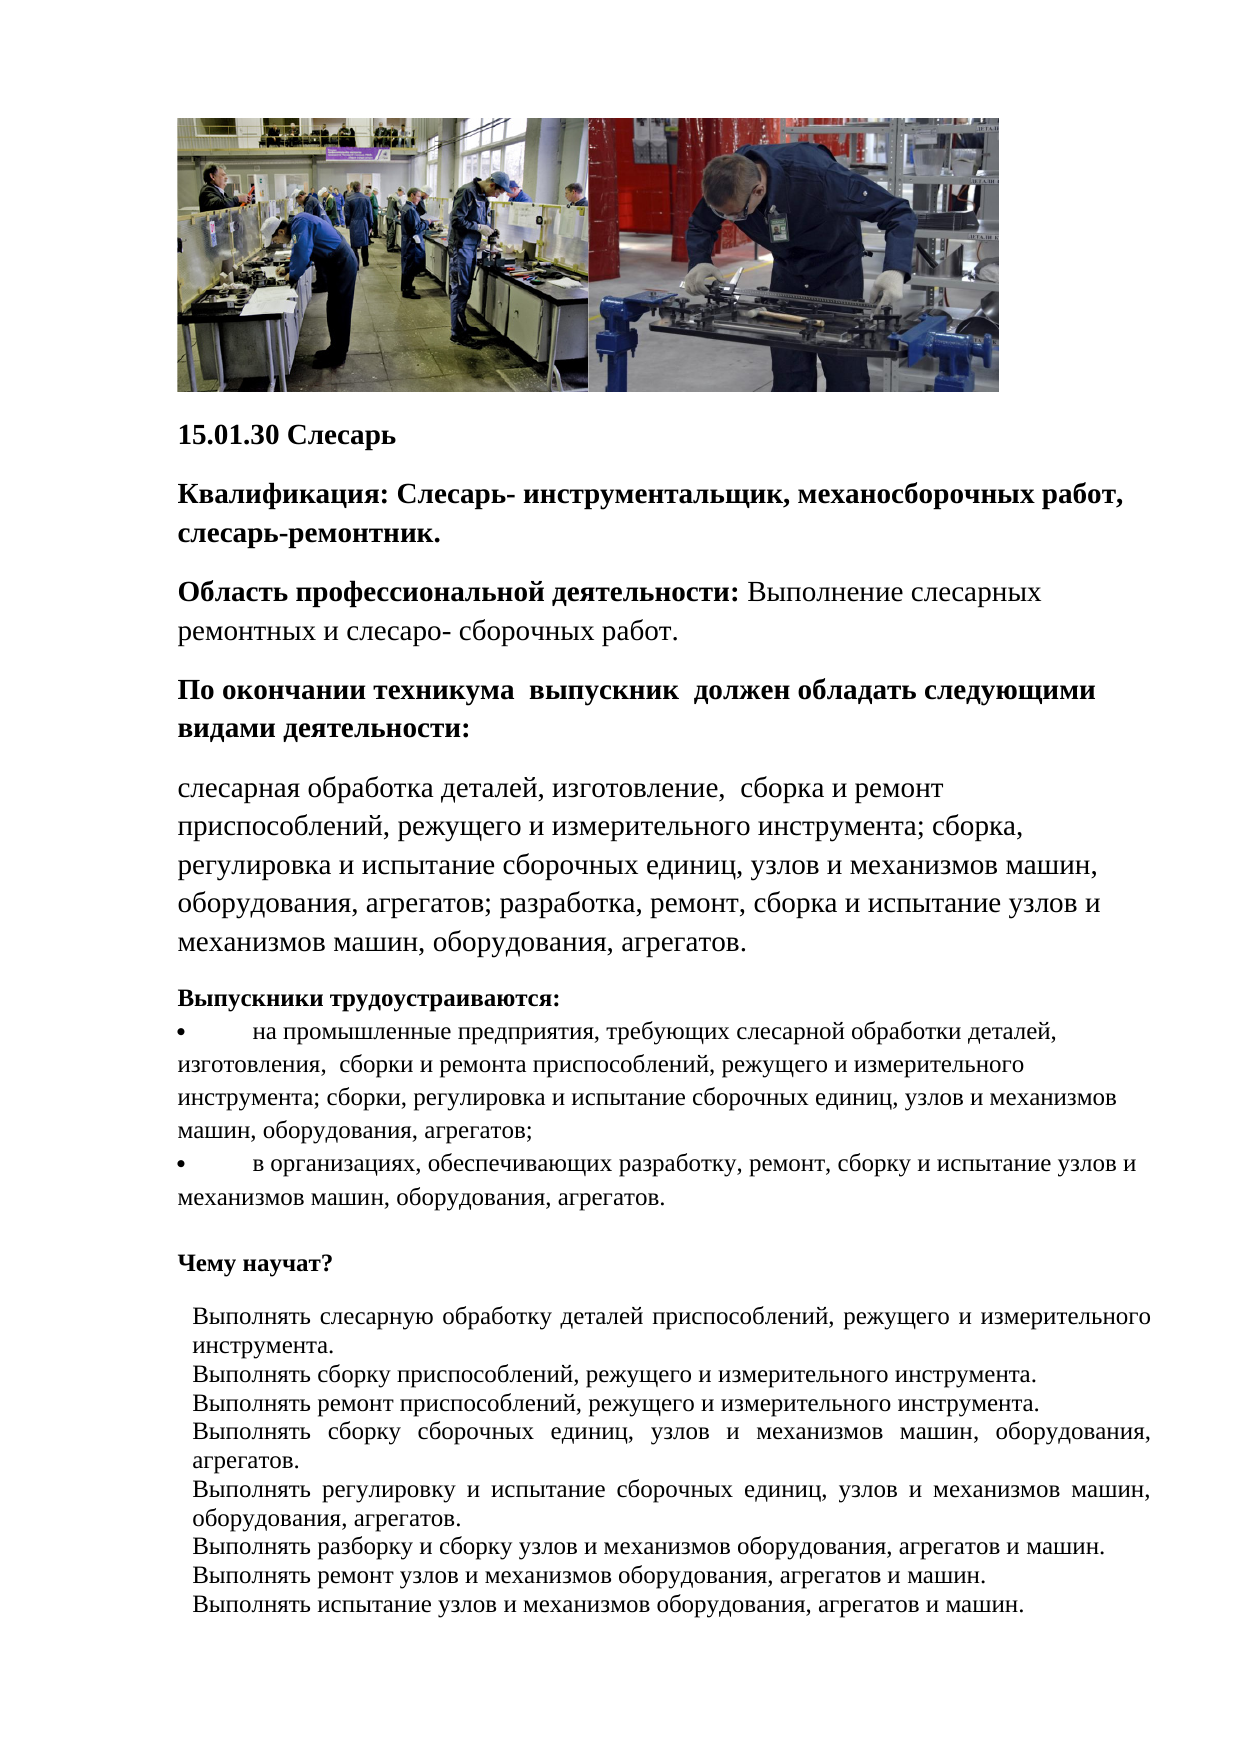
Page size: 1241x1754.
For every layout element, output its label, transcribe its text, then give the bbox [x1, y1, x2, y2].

text Область профессиональной деятельности: Выполнение слесарных ремонтных и слесаро- сборочных работ. [177, 574, 1152, 646]
text Выполнять сборку приспособлений, режущего и измерительного инструмента. [192, 1359, 1152, 1388]
text Выполнять ремонт узлов и механизмов оборудования, агрегатов и машин. [192, 1560, 1152, 1589]
text Выпускники трудоустраиваются: [177, 983, 1152, 1012]
text слесарная обработка деталей, изготовление, сборка и ремонт приспособлений, режущего и измерительного инструмента; сборка, регулировка и испытание сборочных единиц, узлов и механизмов машин, оборудования, агрегатов; разработка, ремонт, сборка и испытание узлов и механизмов машин, оборудования, агрегатов. [177, 770, 1152, 958]
text По окончании техникума выпускник должен обладать следующими видами деятельности: [177, 672, 1152, 744]
list в организациях, обеспечивающих разработку, ремонт, сборку и испытание узлов и механизмов машин, оборудования, агрегатов. [177, 1148, 1152, 1210]
text Выполнять разборку и сборку узлов и механизмов оборудования, агрегатов и машин. [192, 1531, 1152, 1560]
text Квалификация: Слесарь- инструментальщик, механосборочных работ, слесарь-ремонтник. [177, 476, 1152, 548]
text Выполнять слесарную обработку деталей приспособлений, режущего и измерительного инструмента. [192, 1301, 1152, 1359]
text Выполнять регулировку и испытание сборочных единиц, узлов и механизмов машин, оборудования, агрегатов. [192, 1474, 1152, 1531]
text Чему научат? [177, 1248, 1152, 1276]
text 15.01.30 Слесарь [177, 417, 1152, 450]
list на промышленные предприятия, требующих слесарной обработки деталей, изготовления, сборки и ремонта приспособлений, режущего и измерительного инструмента; сборки, регулировка и испытание сборочных единиц, узлов и механизмов машин, оборудования, агрегатов; [177, 1016, 1152, 1144]
text Выполнять испытание узлов и механизмов оборудования, агрегатов и машин. [192, 1589, 1152, 1618]
picture [177, 118, 999, 392]
text Выполнять сборку сборочных единиц, узлов и механизмов машин, оборудования, агрегатов. [192, 1416, 1152, 1474]
text Выполнять ремонт приспособлений, режущего и измерительного инструмента. [192, 1388, 1152, 1416]
